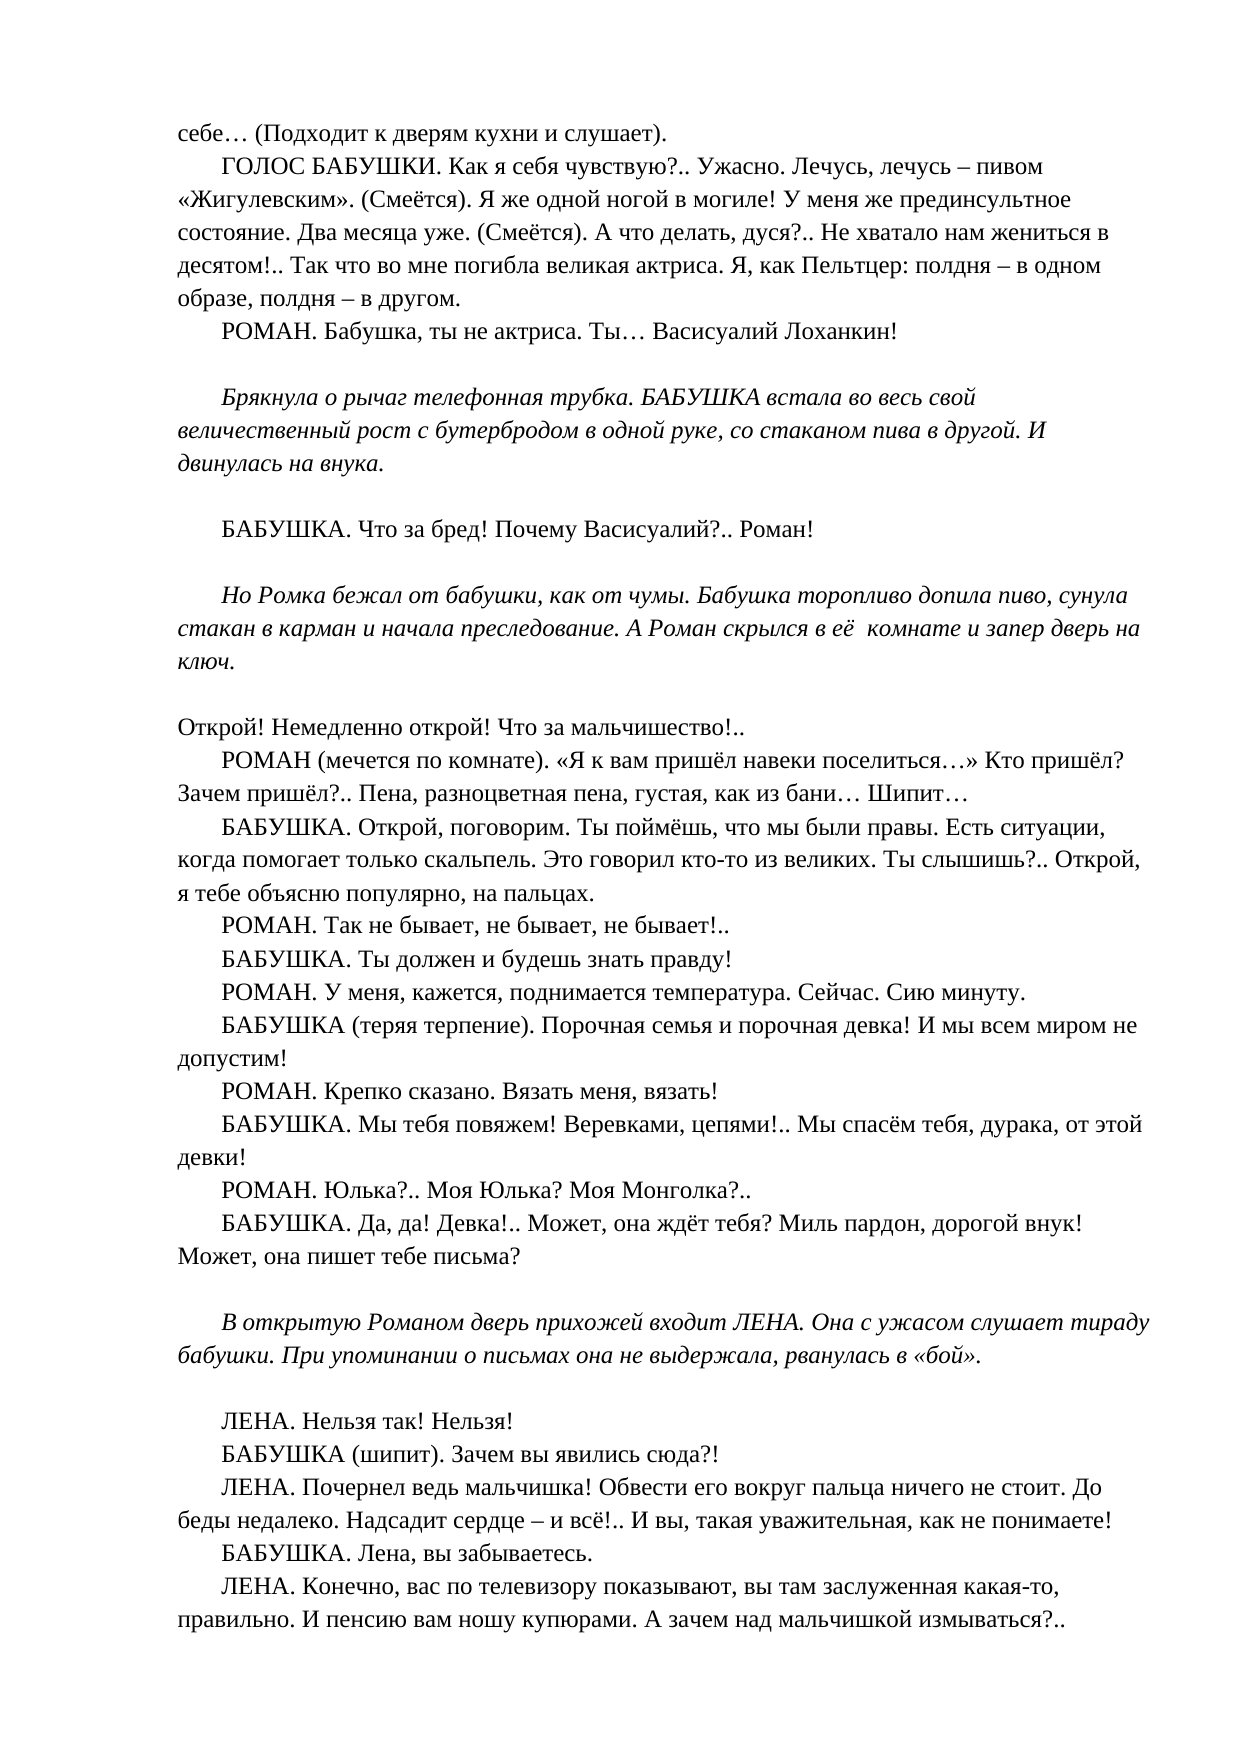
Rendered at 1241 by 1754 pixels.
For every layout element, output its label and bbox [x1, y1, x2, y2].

text [177, 118, 1152, 1633]
